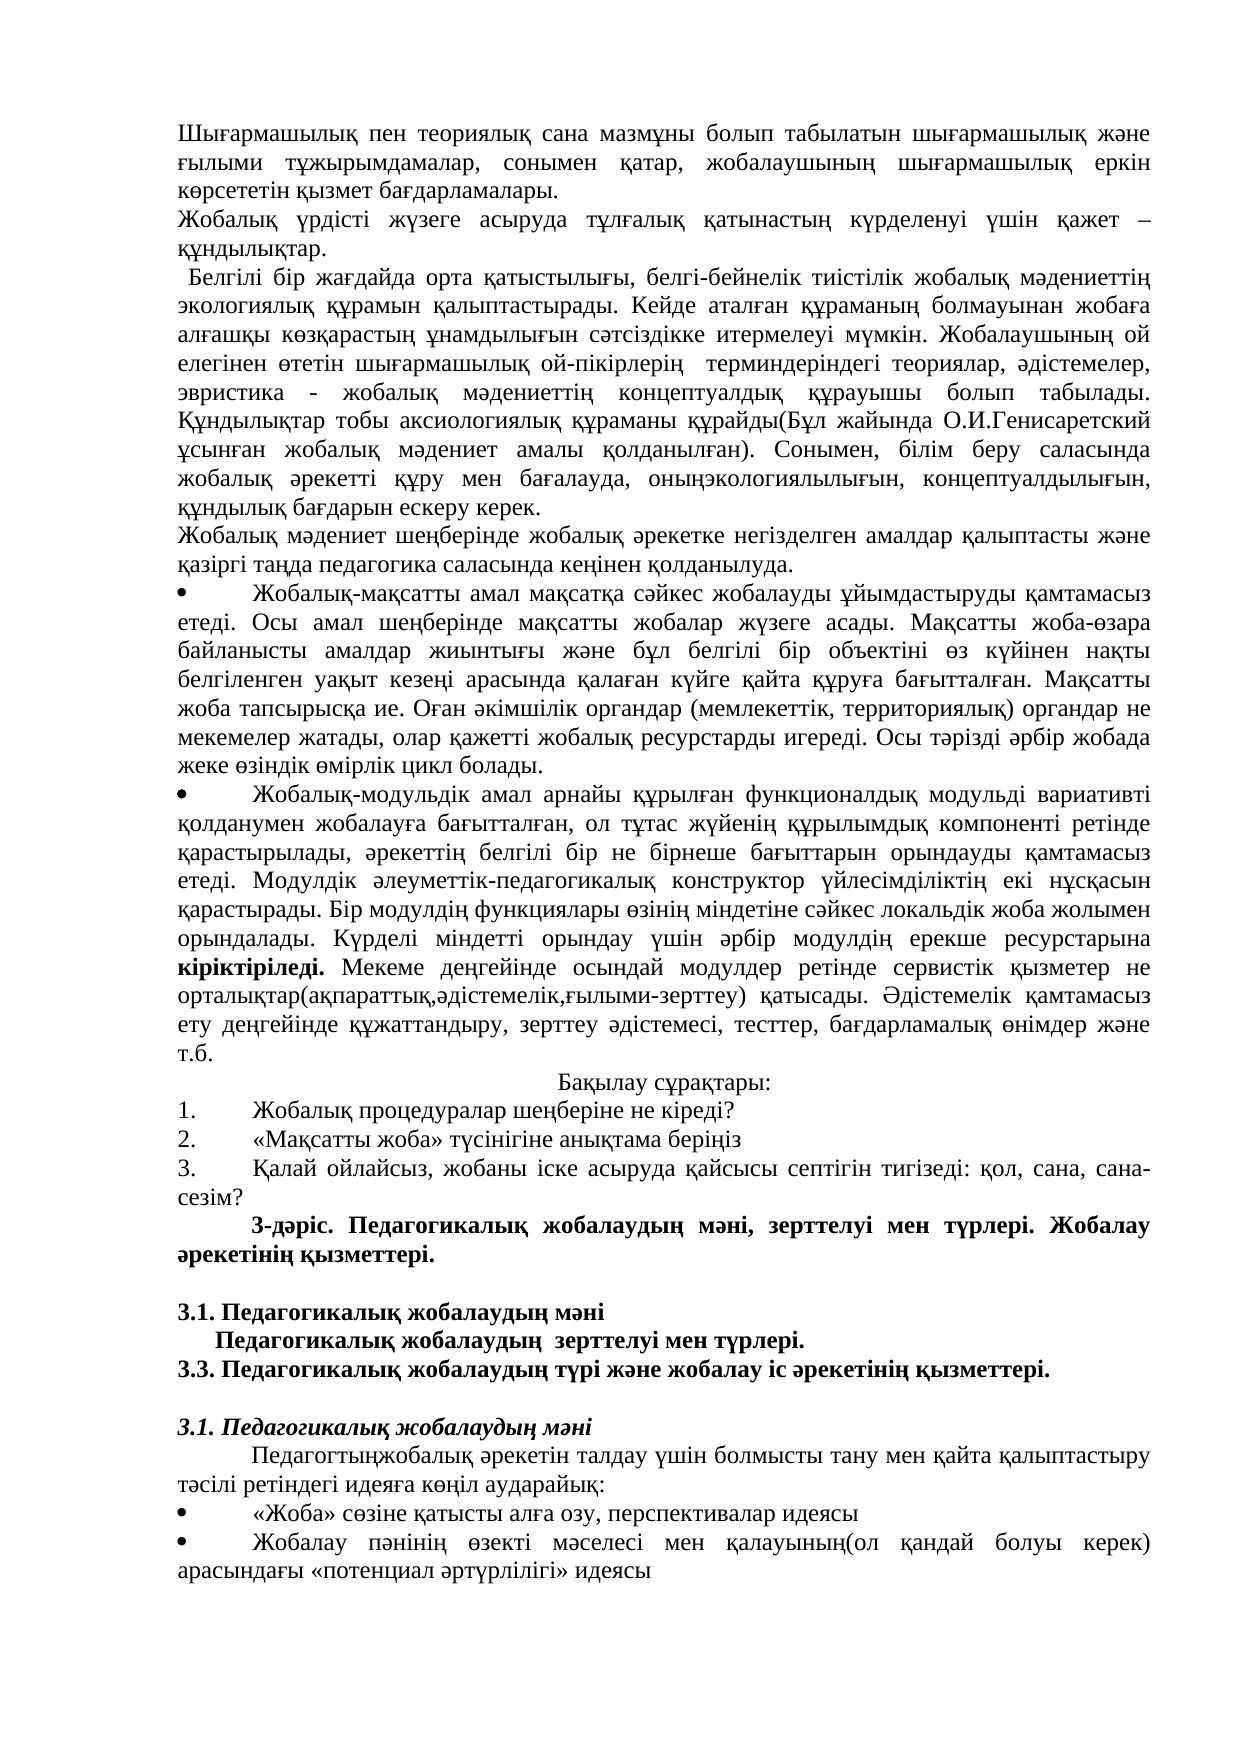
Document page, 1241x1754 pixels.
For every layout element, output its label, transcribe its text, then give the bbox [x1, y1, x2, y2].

text 3.1. Педагогикалық жобалаудың мәні [177, 1412, 1152, 1441]
list Жобалық-модульдік амал арнайы құрылған функционалдық модульді вариативті қолданумен жобалауға бағытталған, ол тұтас жүйенің құрылымдық компоненті ретінде қарастырылады, әрекеттің белгілі бір не бірнеше бағыттарын орындауды қамтамасыз етеді. Модулдік әлеуметтік-педагогикалық конструктор үйлесімділіктің екі нұсқасын қарастырады. Бір модулдің функциялары өзінің міндетіне сәйкес локальдік жоба жолымен орындалады. Күрделі міндетті орындау үшін әрбір модулдің ерекше ресурстарына кіріктіріледі. Мекеме деңгейінде осындай модулдер ретінде сервистік қызметер не орталықтар(ақпараттық,әдістемелік,ғылыми-зерттеу) қатысады. Әдістемелік қамтамасыз ету деңгейінде құжаттандыру, зерттеу әдістемесі, тесттер, бағдарламалық өнімдер және т.б. [177, 779, 1152, 1067]
text 3.3. Педагогикалық жобалаудың түрі және жобалау іс әрекетінің қызметтері. [177, 1354, 1152, 1383]
list «Мақсатты жоба» түсінігіне анықтама беріңіз [177, 1124, 1152, 1153]
list Жобалық процедуралар шеңберіне не кіреді? [177, 1096, 1152, 1124]
list Қалай ойлайсыз, жобаны іске асыруда қайсысы септігін тигізеді: қол, сана, сана-сезім? [177, 1153, 1152, 1211]
text Бақылау сұрақтары: [177, 1067, 1152, 1096]
text Шығармашылық пен теориялық сана мазмұны болып табылатын шығармашылық және ғылыми тұжырымдамалар, сонымен қатар, жобалаушының шығармашылық еркін көрсететін қызмет бағдарламалары. [177, 118, 1152, 204]
text 3-дәріс. Педагогикалық жобалаудың мәні, зерттелуі мен түрлері. Жобалау әрекетінің қызметтері. [177, 1211, 1152, 1268]
text 3.1. Педагогикалық жобалаудың мәні [177, 1297, 1152, 1326]
text Белгілі бір жағдайда орта қатыстылығы, белгі-бейнелік тиістілік жобалық мәдениеттің экологиялық құрамын қалыптастырады. Кейде аталған құраманың болмауынан жобаға алғашқы көзқарастың ұнамдылығын сәтсіздікке итермелеуі мүмкін. Жобалаушының ой елегінен өтетін шығармашылық ой-пікірлерің терминдеріндегі теориялар, әдістемелер, эвристика - жобалық мәдениеттің концептуалдық құрауышы болып табылады. Құндылықтар тобы аксиологиялық құраманы құрайды(Бұл жайында О.И.Генисаретский ұсынған жобалық мәдениет амалы қолданылған). Сонымен, білім беру саласында жобалық әрекетті құру мен бағалауда, оныңэкологиялылығын, концептуалдылығын, құндылық бағдарын ескеру керек. [177, 262, 1152, 521]
list Педагогикалық жобалаудың зерттелуі мен түрлері. [177, 1326, 1152, 1354]
text Жобалық мәдениет шеңберінде жобалық әрекетке негізделген амалдар қалыптасты және қазіргі таңда педагогика саласында кеңінен қолданылуда. [177, 521, 1152, 578]
list «Жоба» сөзіне қатысты алға озу, перспективалар идеясы [177, 1498, 1152, 1527]
text Педагогтыңжобалық әрекетін талдау үшін болмысты тану мен қайта қалыптастыру тәсілі ретіндегі идеяға көңіл аударайық: [177, 1441, 1152, 1498]
list Жобалық-мақсатты амал мақсатқа сәйкес жобалауды ұйымдастыруды қамтамасыз етеді. Осы амал шеңберінде мақсатты жобалар жүзеге асады. Мақсатты жоба-өзара байланысты амалдар жиынтығы және бұл белгілі бір объектіні өз күйінен нақты белгіленген уақыт кезеңі арасында қалаған күйге қайта құруға бағытталған. Мақсатты жоба тапсырысқа ие. Оған әкімшілік органдар (мемлекеттік, территориялық) органдар не мекемелер жатады, олар қажетті жобалық ресурстарды игереді. Осы тәрізді әрбір жобада жеке өзіндік өмірлік цикл болады. [177, 578, 1152, 779]
text Жобалық үрдісті жүзеге асыруда тұлғалық қатынастың күрделенуі үшін қажет – құндылықтар. [177, 204, 1152, 262]
list Жобалау пәнінің өзекті мәселесі мен қалауының(ол қандай болуы керек) арасындағы «потенциал әртүрлілігі» идеясы [177, 1527, 1152, 1584]
